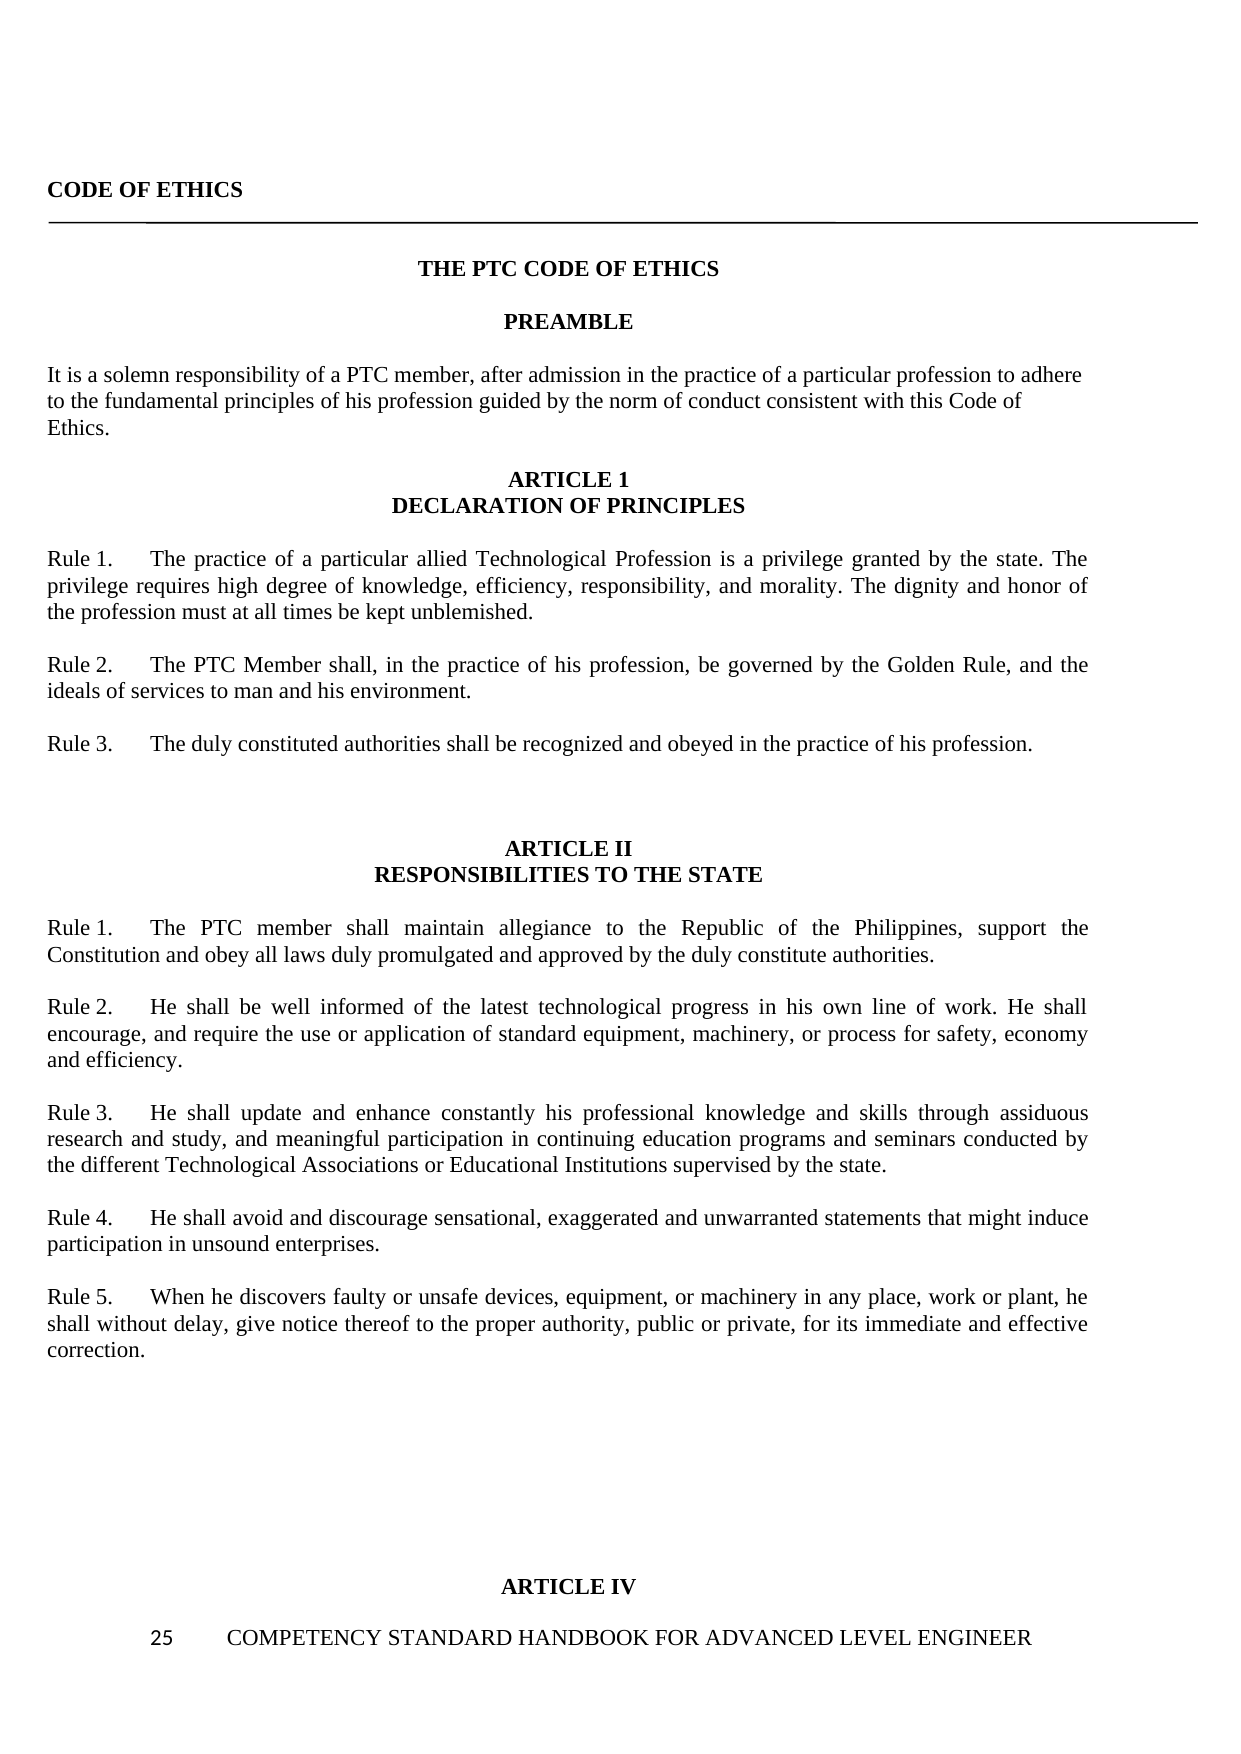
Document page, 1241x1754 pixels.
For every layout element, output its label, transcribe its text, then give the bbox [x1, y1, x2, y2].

text RESPONSIBILITIES TO THE STATE [47, 862, 1090, 888]
text Rule 3. He shall update and enhance constantly his professional knowledge and skills through assiduous research and study, and meaningful participation in continuing education programs and seminars conducted by the different Technological Associations or Educational Institutions supervised by the state. [47, 1099, 1090, 1178]
text Rule 2. He shall be well informed of the latest technological progress in his own line of work. He shall encourage, and require the use or application of standard equipment, machinery, or process for safety, economy and efficiency. [47, 993, 1090, 1072]
text Rule 4. He shall avoid and discourage sensational, exaggerated and unwarranted statements that might induce participation in unsound enterprises. [47, 1204, 1090, 1257]
text DECLARATION OF PRINCIPLES [47, 493, 1090, 519]
text Rule 1. The PTC member shall maintain allegiance to the Republic of the Philippines, support the Constitution and obey all laws duly promulgated and approved by the duly constitute authorities. [47, 914, 1090, 967]
text Rule 3. The duly constituted authorities shall be recognized and obeyed in the practice of his profession. [47, 730, 1090, 756]
text It is a solemn responsibility of a PTC member, after admission in the practice of a particular profession to adhere to the fundamental principles of his profession guided by the norm of conduct consistent with this Code of Ethics. [47, 361, 1090, 440]
text CODE OF ETHICS [47, 176, 1090, 203]
text ARTICLE II [47, 835, 1090, 862]
text THE PTC CODE OF ETHICS [47, 255, 1090, 282]
text ARTICLE 1 [47, 466, 1090, 493]
text Rule 2. The PTC Member shall, in the practice of his profession, be governed by the Golden Rule, and the ideals of services to man and his environment. [47, 651, 1090, 703]
text Rule 5. When he discovers faulty or unsafe devices, equipment, or machinery in any place, work or plant, he shall without delay, give notice thereof to the proper authority, public or private, for its immediate and effective correction. [47, 1283, 1090, 1362]
text PREAMBLE [47, 308, 1090, 334]
text Rule 1. The practice of a particular allied Technological Profession is a privilege granted by the state. The privilege requires high degree of knowledge, efficiency, responsibility, and morality. The dignity and honor of the profession must at all times be kept unblemished. [47, 545, 1090, 624]
text ARTICLE IV [47, 1573, 1090, 1599]
